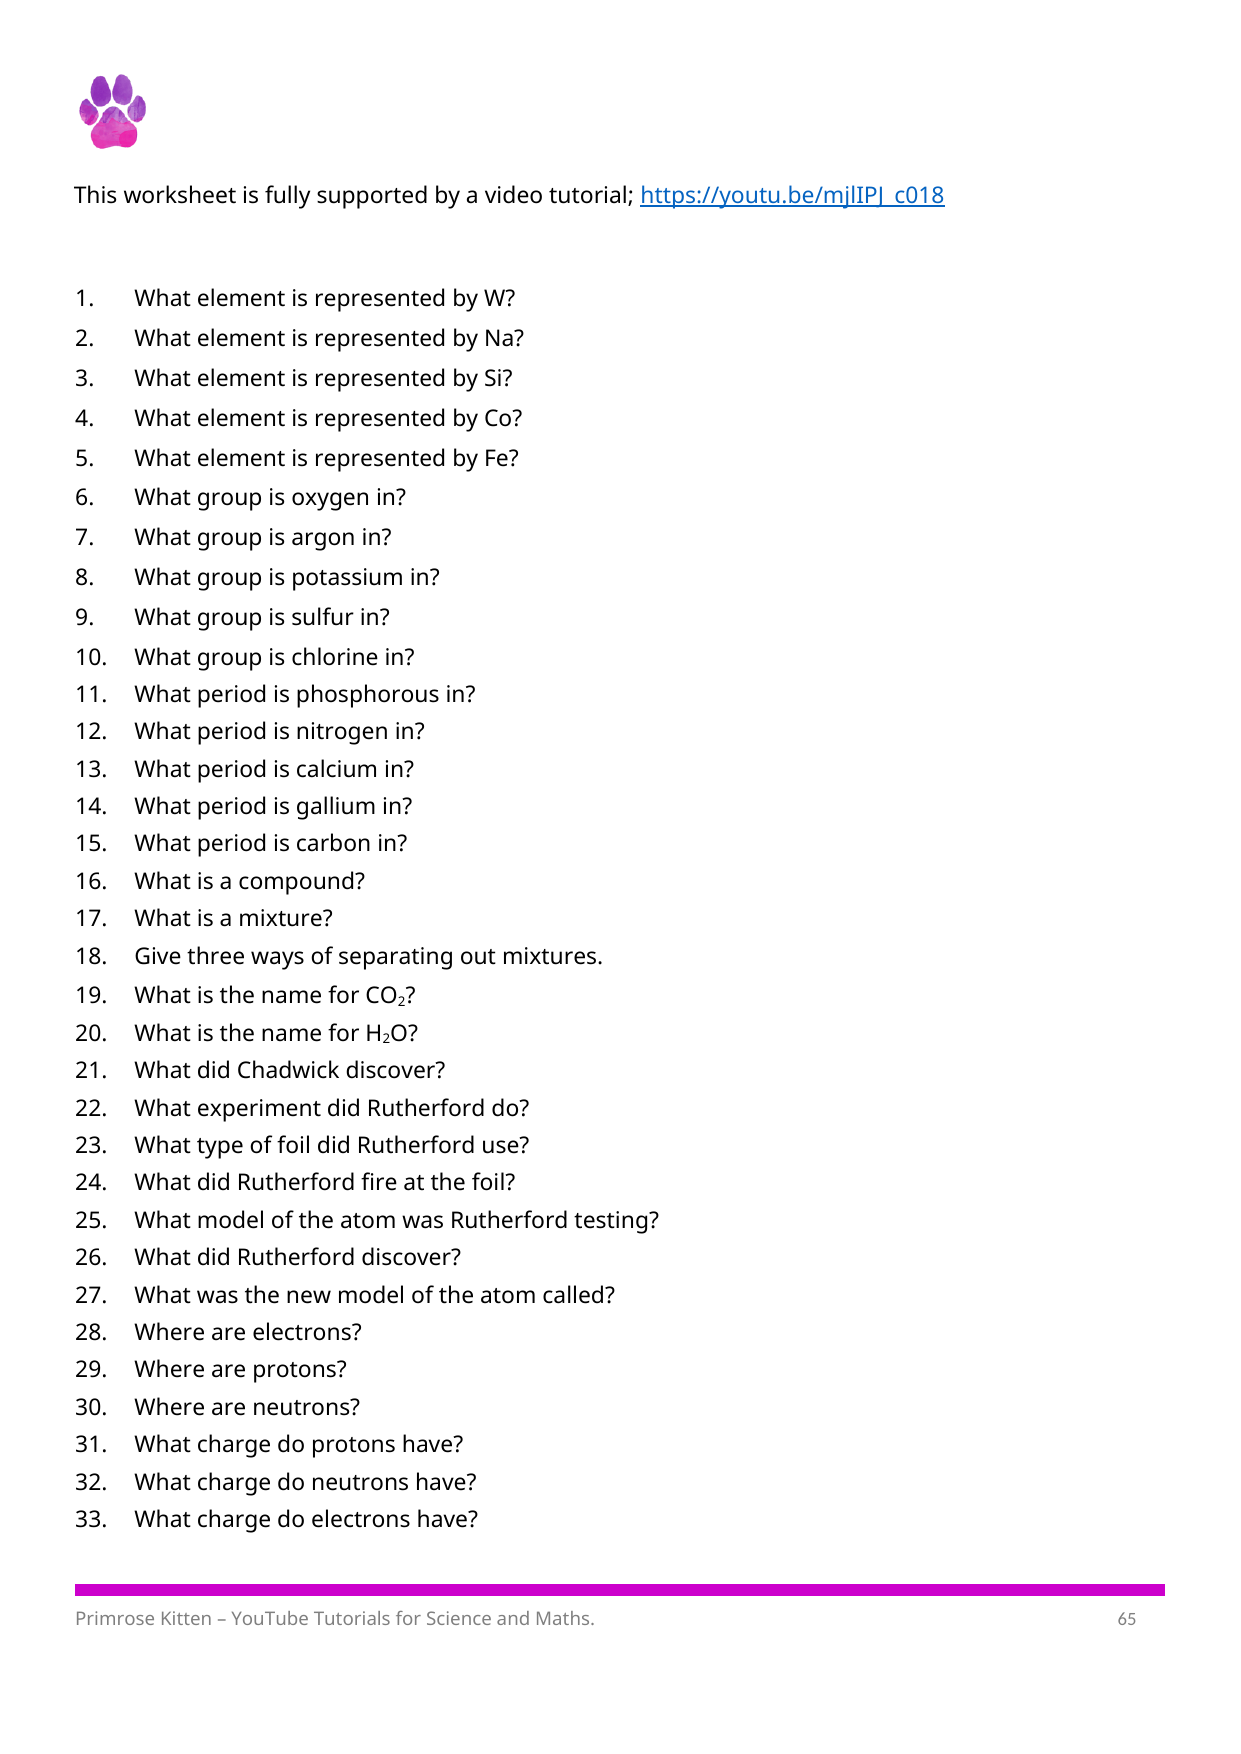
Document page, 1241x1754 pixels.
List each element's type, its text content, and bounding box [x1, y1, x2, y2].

list What type of foil did Rutherford use? [75, 1129, 1141, 1160]
list What charge do electrons have? [75, 1503, 1141, 1534]
list What period is carbon in? [75, 827, 1141, 859]
list What element is represented by W? [75, 282, 1141, 313]
list What period is calcium in? [75, 753, 1141, 784]
list What is the name for CO2? [75, 979, 1141, 1011]
list What is a mixture? [75, 902, 1141, 933]
list Where are electrons? [75, 1316, 1141, 1347]
list Where are neutrons? [75, 1391, 1141, 1422]
text This worksheet is fully supported by a video tutorial; https://youtu.be/mjlIPJ_c018 [73, 178, 1141, 210]
list What group is sulfur in? [75, 601, 1141, 632]
list What is a compound? [75, 865, 1141, 896]
list What period is gallium in? [75, 790, 1141, 821]
list What element is represented by Si? [75, 362, 1141, 393]
list What model of the atom was Rutherford testing? [75, 1204, 1141, 1235]
list What group is oxygen in? [75, 481, 1141, 512]
list What experiment did Rutherford do? [75, 1092, 1141, 1123]
list What did Rutherford fire at the foil? [75, 1166, 1141, 1198]
list What group is chlorine in? [75, 640, 1141, 672]
list What element is represented by Fe? [75, 441, 1141, 473]
list What element is represented by Na? [75, 322, 1141, 353]
list What period is nitrogen in? [75, 715, 1141, 746]
list What charge do neutrons have? [75, 1466, 1141, 1497]
list What group is potassium in? [75, 561, 1141, 592]
list What period is phosphorous in? [75, 678, 1141, 709]
picture [75, 73, 149, 151]
list What charge do protons have? [75, 1428, 1141, 1459]
list What group is argon in? [75, 521, 1141, 552]
list What did Chadwick discover? [75, 1054, 1141, 1085]
list What did Rutherford discover? [75, 1241, 1141, 1272]
list What was the new model of the atom called? [75, 1278, 1141, 1310]
list What element is represented by Co? [75, 402, 1141, 433]
list What is the name for H2O? [75, 1017, 1141, 1048]
list Give three ways of separating out mixtures. [75, 939, 1141, 971]
list Where are protons? [75, 1353, 1141, 1384]
